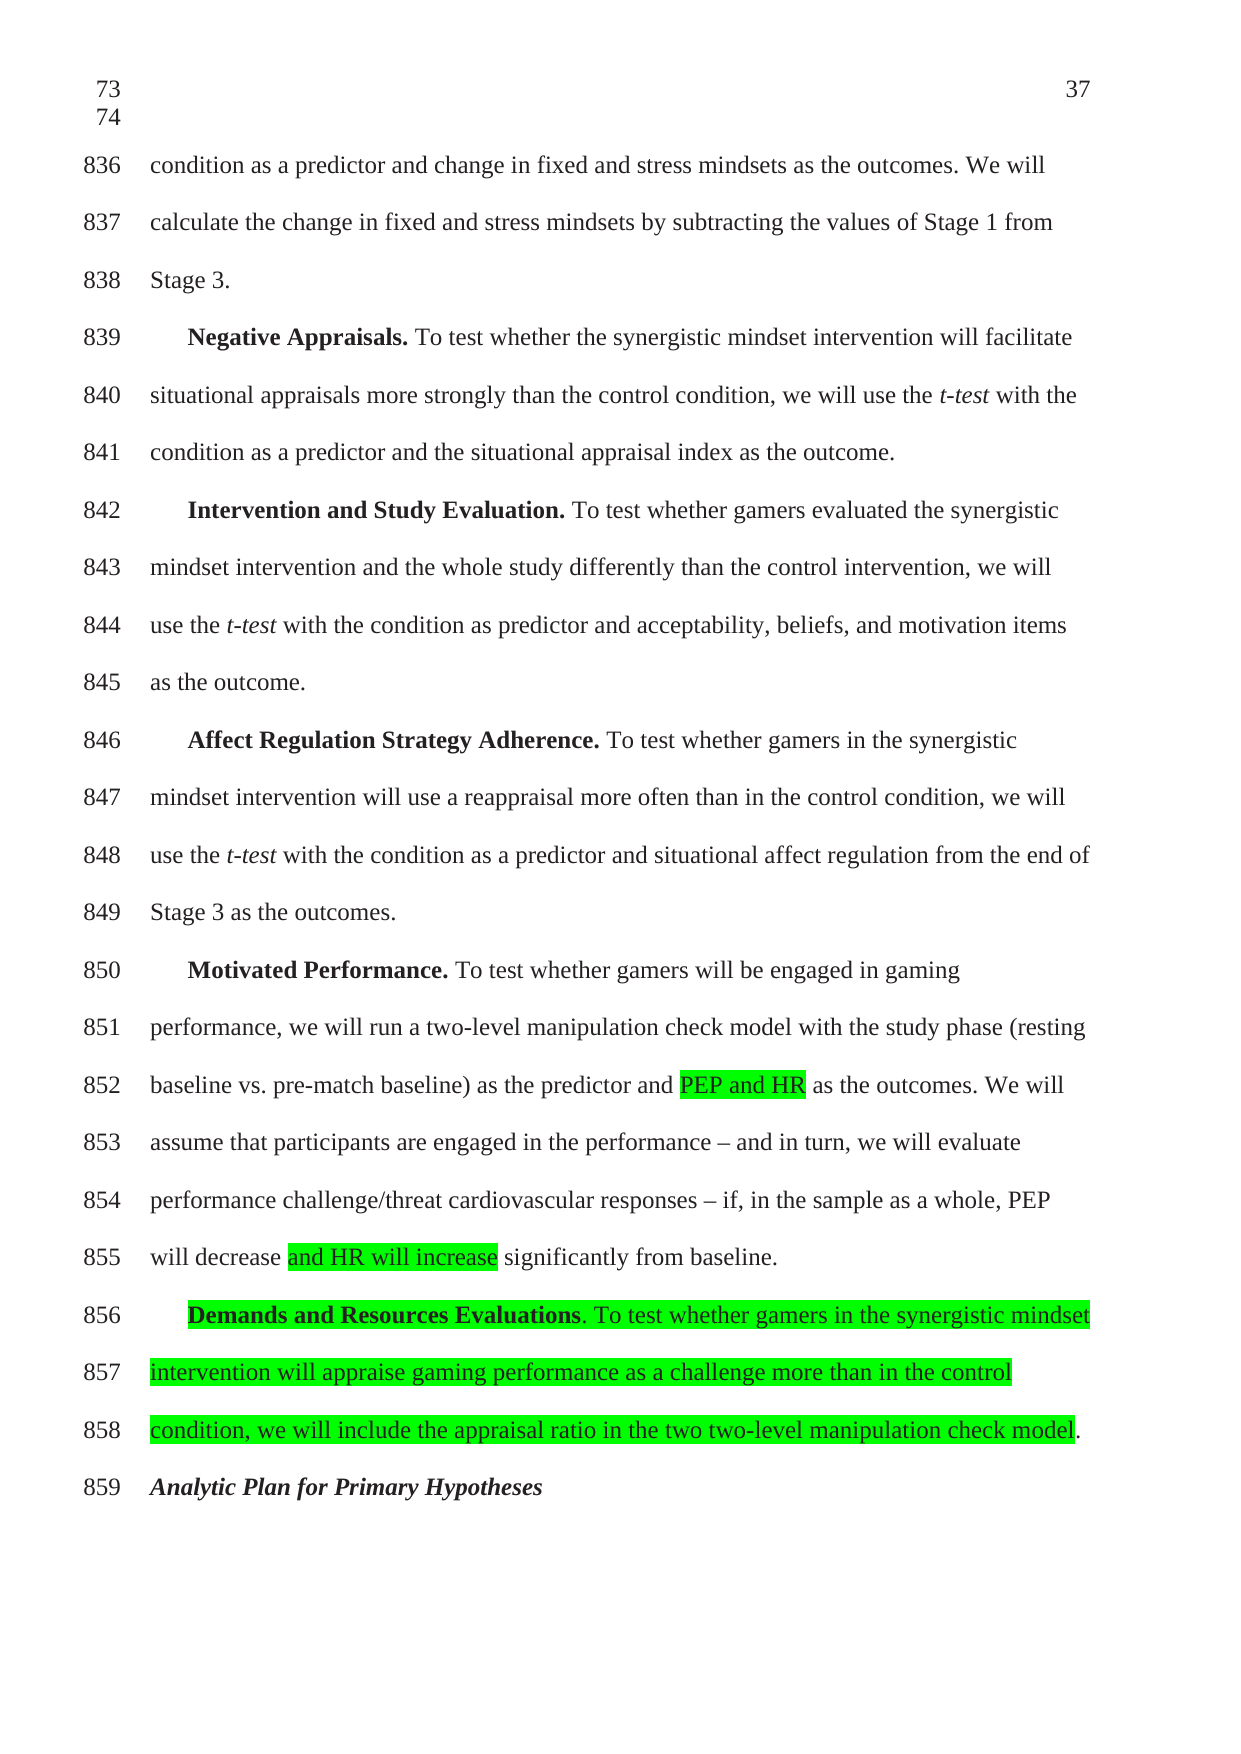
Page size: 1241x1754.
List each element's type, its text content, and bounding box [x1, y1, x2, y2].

text Negative Appraisals. To test whether the synergistic mindset intervention will facilitate situational appraisals more strongly than the control condition, we will use the t-test with the condition as a predictor and the situational appraisal index as the outcome. [150, 322, 1090, 466]
text Analytic Plan for Primary Hypotheses [150, 1472, 1090, 1501]
text Intervention and Study Evaluation. To test whether gamers evaluated the synergistic mindset intervention and the whole study differently than the control intervention, we will use the t-test with the condition as predictor and acceptability, beliefs, and motivation items as the outcome. [150, 495, 1090, 696]
text Affect Regulation Strategy Adherence. To test whether gamers in the synergistic mindset intervention will use a reappraisal more often than in the control condition, we will use the t-test with the condition as a predictor and situational affect regulation from the end of Stage 3 as the outcomes. [150, 725, 1090, 926]
text Motivated Performance. To test whether gamers will be engaged in gaming performance, we will run a two-level manipulation check model with the study phase (resting baseline vs. pre-match baseline) as the predictor and PEP and HR as the outcomes. We will assume that participants are engaged in the performance – and in turn, we will evaluate performance challenge/threat cardiovascular responses – if, in the sample as a whole, PEP will decrease and HR will increase significantly from baseline. [150, 955, 1090, 1271]
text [150, 150, 1090, 294]
text Demands and Resources Evaluations. To test whether gamers in the synergistic mindset intervention will appraise gaming performance as a challenge more than in the control condition, we will include the appraisal ratio in the two two-level manipulation check model. [150, 1300, 1090, 1444]
